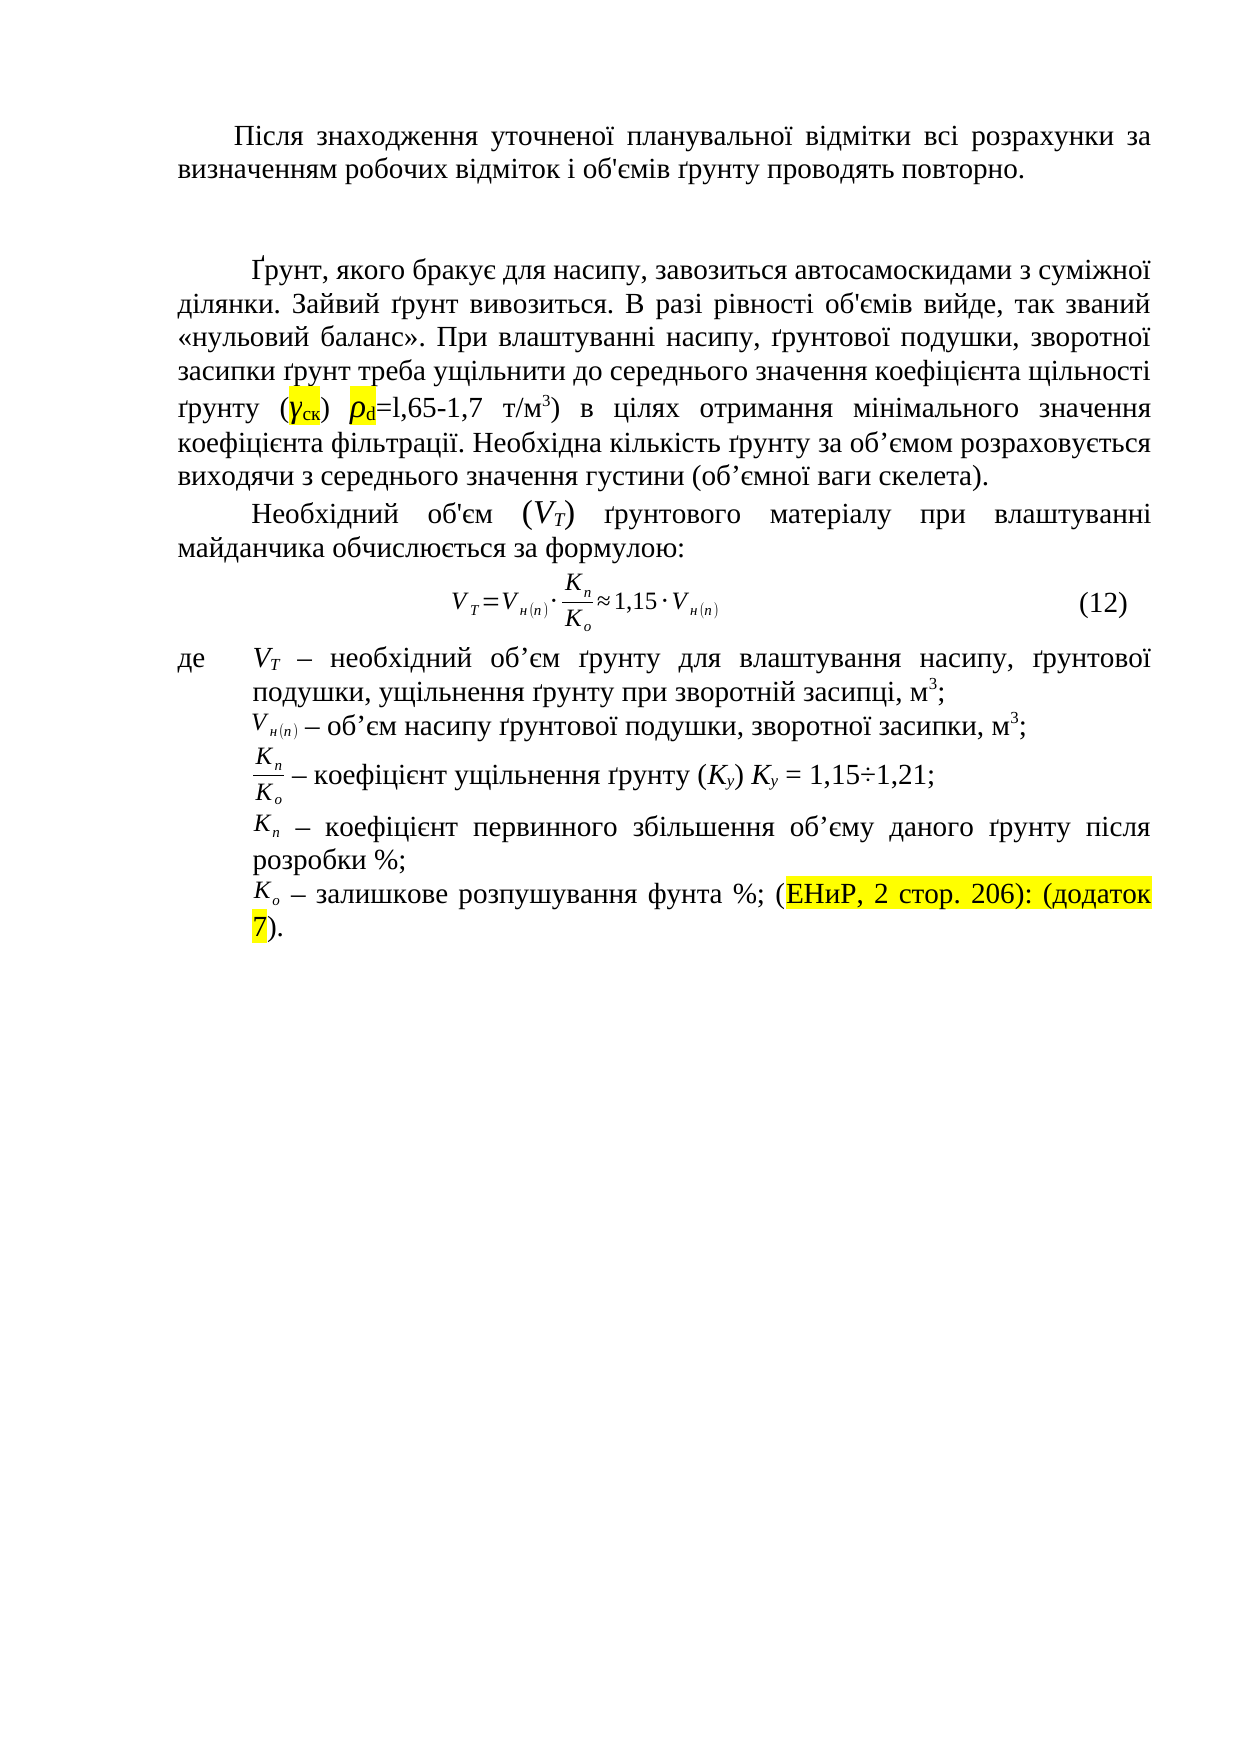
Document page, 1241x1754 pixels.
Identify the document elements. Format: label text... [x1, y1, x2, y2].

text Після знаходження уточненої планувальної відмітки всі розрахунки за визначенням робочих відміток і об'ємів ґрунту проводять повторно. [177, 118, 1152, 185]
table_header (12) [1004, 564, 1151, 641]
text де VT – необхідний об’єм ґрунту для влаштування насипу, ґрунтової подушки, ущільнення ґрунту при зворотній засипці, м3; [177, 641, 1152, 708]
text – коефіцієнт первинного збільшення об’єму даного ґрунту після розробки %; [177, 809, 1152, 876]
table_header [177, 564, 1004, 641]
text Необхідний об'єм (VТ) ґрунтового матеріалу при влаштуванні майданчика обчислюється за формулою: [177, 492, 1152, 564]
text – коефіцієнт ущільнення ґрунту (Ку) Ку = 1,15÷1,21; [251, 742, 1152, 809]
text Ґрунт, якого бракує для насипу, завозиться автосамоскидами з суміжної ділянки. Зайвий ґрунт вивозиться. В разі рівності об'ємів вийде, так званий «нульовий баланс». При влаштуванні насипу, ґрунтової подушки, зворотної засипки ґрунт треба ущільнити до середнього значення коефіцієнта щільності ґрунту (γск) ρd=l,65-1,7 т/м3) в цілях отримання мінімального значення коефіцієнта фільтрації. Необхідна кількість ґрунту за об’ємом розраховується виходячи з середнього значення густини (об’ємної ваги скелета). [177, 252, 1152, 492]
text – залишкове розпушування фунта %; (ЕНиР, 2 стор. 206): (додаток 7). [177, 876, 1152, 943]
text – об’єм насипу ґрунтової подушки, зворотної засипки, м3; [251, 708, 1152, 742]
